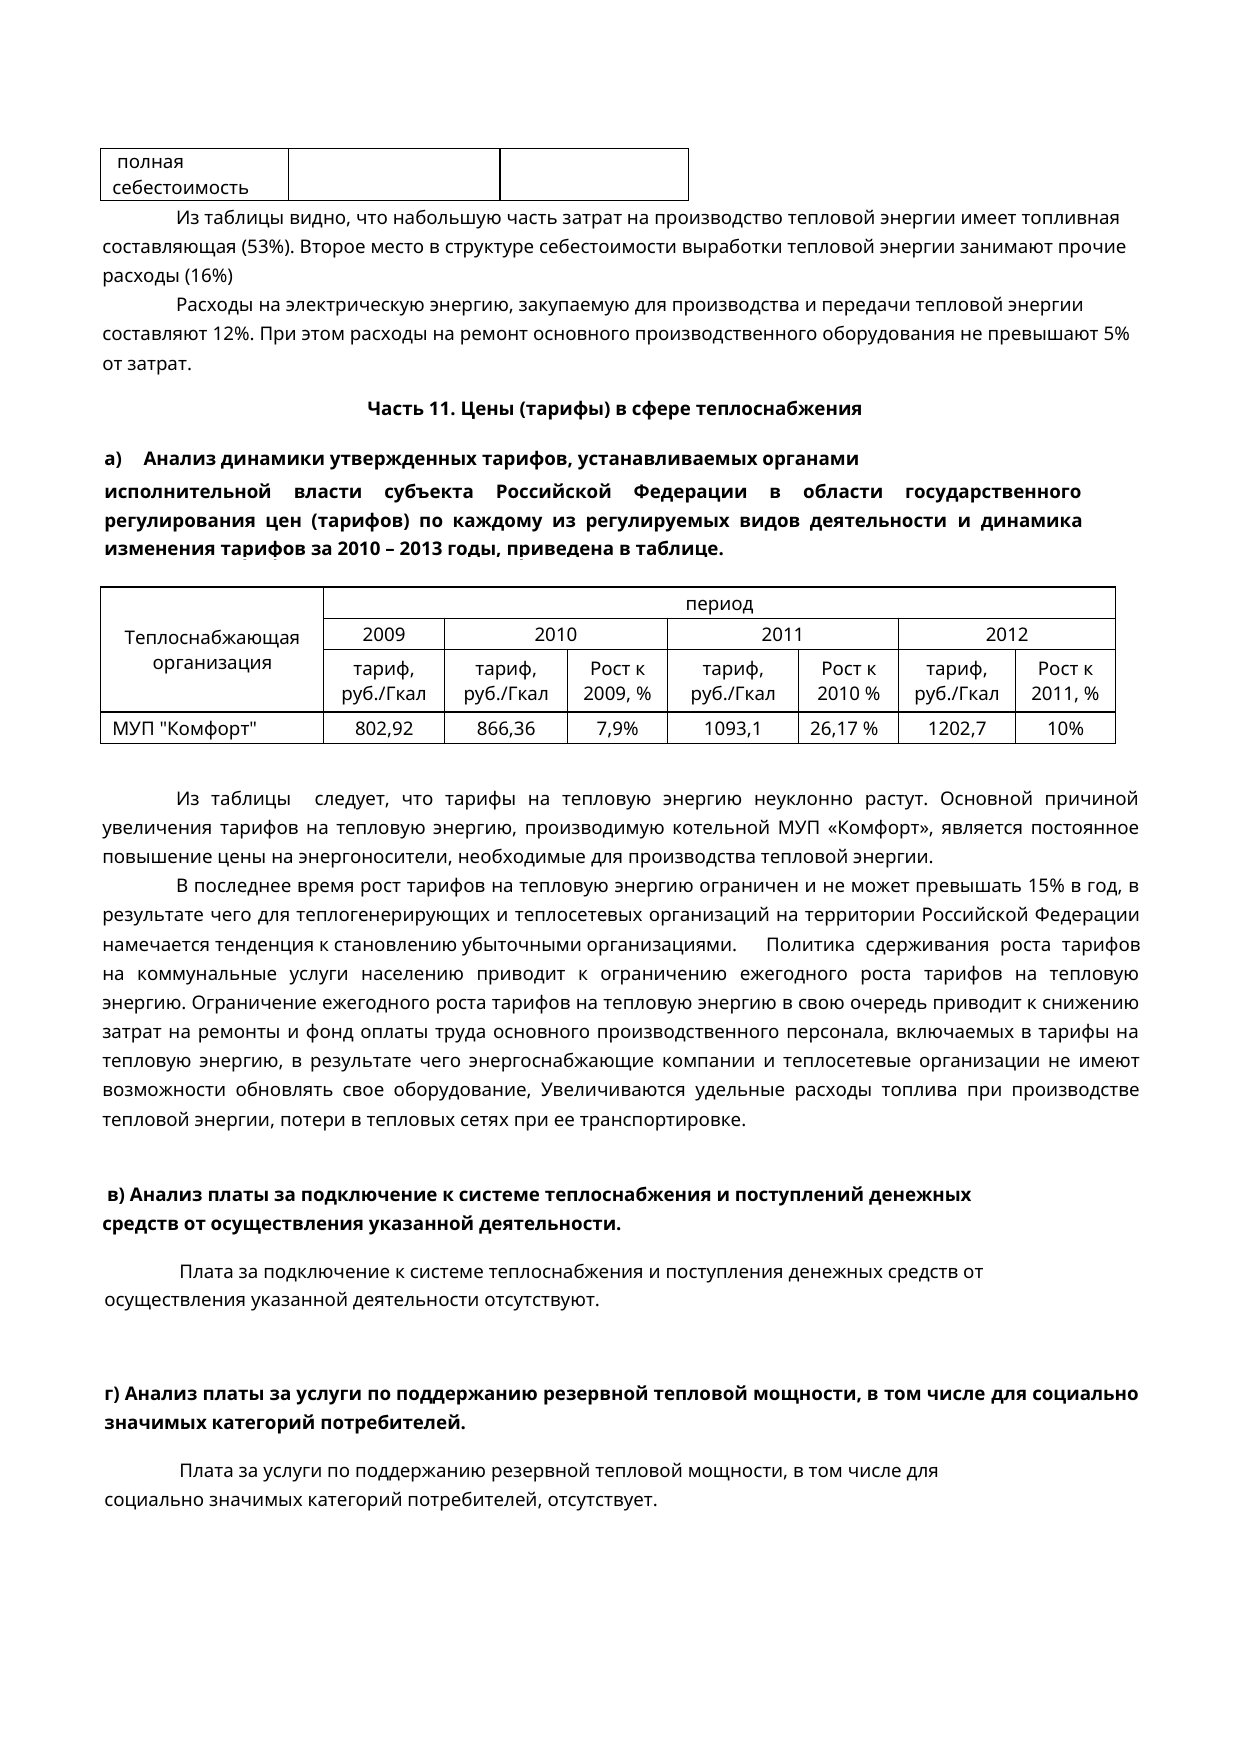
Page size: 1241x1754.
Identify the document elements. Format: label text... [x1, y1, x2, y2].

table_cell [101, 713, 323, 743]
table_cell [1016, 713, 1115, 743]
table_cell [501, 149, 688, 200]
text Из таблицы видно, что набольшую часть затрат на производство тепловой энергии имеет топливная составляющая (53%). Второе место в структуре себестоимости выработки тепловой энергии занимают прочие расходы (16%) [102, 201, 1141, 288]
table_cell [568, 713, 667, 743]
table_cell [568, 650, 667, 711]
text Часть 11. Цены (тарифы) в сфере теплоснабжения [102, 376, 1128, 426]
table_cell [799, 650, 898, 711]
text в) Анализ платы за подключение к системе теплоснабжения и поступлений денежных средств от осуществления указанной деятельности. [102, 1179, 1043, 1237]
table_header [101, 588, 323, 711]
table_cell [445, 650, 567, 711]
text исполнительной власти субъекта Российской Федерации в области государственного регулирования цен (тарифов) по каждому из регулируемых видов деятельности и динамика изменения тарифов за 2010 – 2013 годы, приведена в таблице. [104, 476, 1082, 561]
text Из таблицы следует, что тарифы на тепловую энергию неуклонно растут. Основной причиной увеличения тарифов на тепловую энергию, производимую котельной МУП «Комфорт», является постоянное повышение цены на энергоносители, необходимые для производства тепловой энергии. [102, 782, 1141, 869]
text В последнее время рост тарифов на тепловую энергию ограничен и не может превышать 15% в год, в результате чего для теплогенерирующих и теплосетевых организаций на территории Российской Федерации намечается тенденция к становлению убыточными организациями. Политика сдерживания роста тарифов на коммунальные услуги населению приводит к ограничению ежегодного роста тарифов на тепловую энергию. Ограничение ежегодного роста тарифов на тепловую энергию в свою очередь приводит к снижению затрат на ремонты и фонд оплаты труда основного производственного персонала, включаемых в тарифы на тепловую энергию, в результате чего энергоснабжающие компании и теплосетевые организации не имеют возможности обновлять свое оборудование, Увеличиваются удельные расходы топлива при производстве тепловой энергии, потери в тепловых сетях при ее транспортировке. [102, 869, 1141, 1132]
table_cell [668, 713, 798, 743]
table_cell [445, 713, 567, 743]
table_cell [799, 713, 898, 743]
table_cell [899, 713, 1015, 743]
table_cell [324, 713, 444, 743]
text а) Анализ динамики утвержденных тарифов, устанавливаемых органами [104, 426, 1141, 476]
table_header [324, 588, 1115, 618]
text Плата за подключение к системе теплоснабжения и поступления денежных средств от осуществления указанной деятельности отсутствуют. [104, 1255, 1128, 1312]
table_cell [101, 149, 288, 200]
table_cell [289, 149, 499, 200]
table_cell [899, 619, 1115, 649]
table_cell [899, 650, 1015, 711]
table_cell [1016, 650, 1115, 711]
text Плата за услуги по поддержанию резервной тепловой мощности, в том числе для социально значимых категорий потребителей, отсутствует. [104, 1454, 1032, 1512]
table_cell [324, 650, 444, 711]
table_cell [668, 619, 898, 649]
text г) Анализ платы за услуги по поддержанию резервной тепловой мощности, в том числе для социально значимых категорий потребителей. [104, 1378, 1139, 1436]
text Расходы на электрическую энергию, закупаемую для производства и передачи тепловой энергии составляют 12%. При этом расходы на ремонт основного производственного оборудования не превышают 5% от затрат. [102, 288, 1141, 376]
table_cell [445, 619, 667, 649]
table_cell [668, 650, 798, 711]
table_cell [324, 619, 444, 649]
